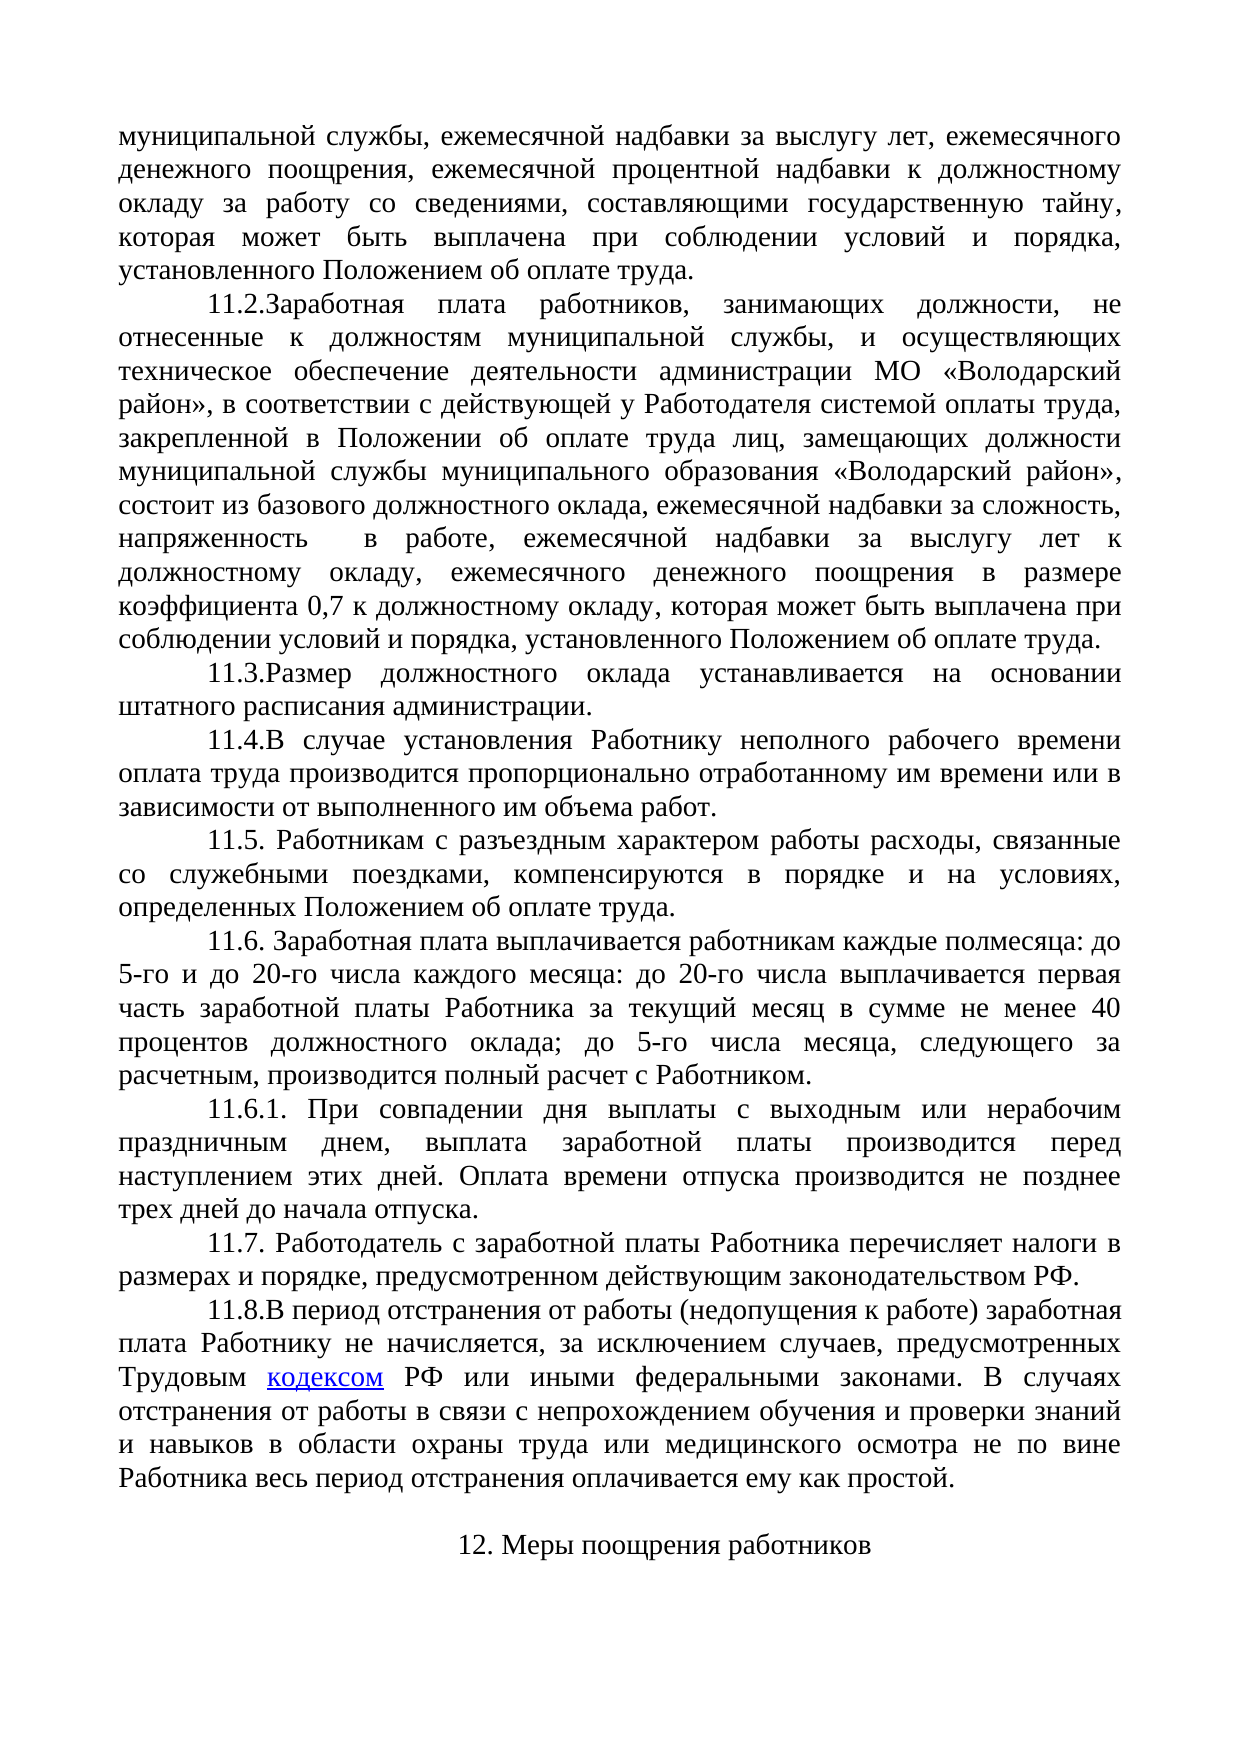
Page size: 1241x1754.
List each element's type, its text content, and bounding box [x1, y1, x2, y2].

text 11.6. Заработная плата выплачивается работникам каждые полмесяца: до 5-го и до 20-го числа каждого месяца: до 20-го числа выплачивается первая часть заработной платы Работника за текущий месяц в сумме не менее 40 процентов должностного оклада; до 5-го числа месяца, следующего за расчетным, производится полный расчет с Работником. [118, 923, 1122, 1091]
text 12. Меры поощрения работников [118, 1527, 1122, 1560]
text 11.4.В случае установления Работнику неполного рабочего времени оплата труда производится пропорционально отработанному им времени или в зависимости от выполненного им объема работ. [118, 722, 1122, 822]
text 11.3.Размер должностного оклада устанавливается на основании штатного расписания администрации. [118, 655, 1122, 722]
text 11.8.В период отстранения от работы (недопущения к работе) заработная плата Работнику не начисляется, за исключением случаев, предусмотренных Трудовым кодексом РФ или иными федеральными законами. В случаях отстранения от работы в связи с непрохождением обучения и проверки знаний и навыков в области охраны труда или медицинского осмотра не по вине Работника весь период отстранения оплачивается ему как простой. [118, 1292, 1122, 1493]
text 11.5. Работникам с разъездным характером работы расходы, связанные со служебными поездками, компенсируются в порядке и на условиях, определенных Положением об оплате труда. [118, 822, 1122, 923]
text 11.6.1. При совпадении дня выплаты с выходным или нерабочим праздничным днем, выплата заработной платы производится перед наступлением этих дней. Оплата времени отпуска производится не позднее трех дней до начала отпуска. [118, 1091, 1122, 1225]
text 11.2.Заработная плата работников, занимающих должности, не отнесенные к должностям муниципальной службы, и осуществляющих техническое обеспечение деятельности администрации МО «Володарский район», в соответствии с действующей у Работодателя системой оплаты труда, закрепленной в Положении об оплате труда лиц, замещающих должности муниципальной службы муниципального образования «Володарский район», состоит из базового должностного оклада, ежемесячной надбавки за сложность, напряженность в работе, ежемесячной надбавки за выслугу лет к должностному окладу, ежемесячного денежного поощрения в размере коэффициента 0,7 к должностному окладу, которая может быть выплачена при соблюдении условий и порядка, установленного Положением об оплате труда. [118, 286, 1122, 655]
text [118, 118, 1122, 286]
text 11.7. Работодатель с заработной платы Работника перечисляет налоги в размерах и порядке, предусмотренном действующим законодательством РФ. [118, 1225, 1122, 1292]
